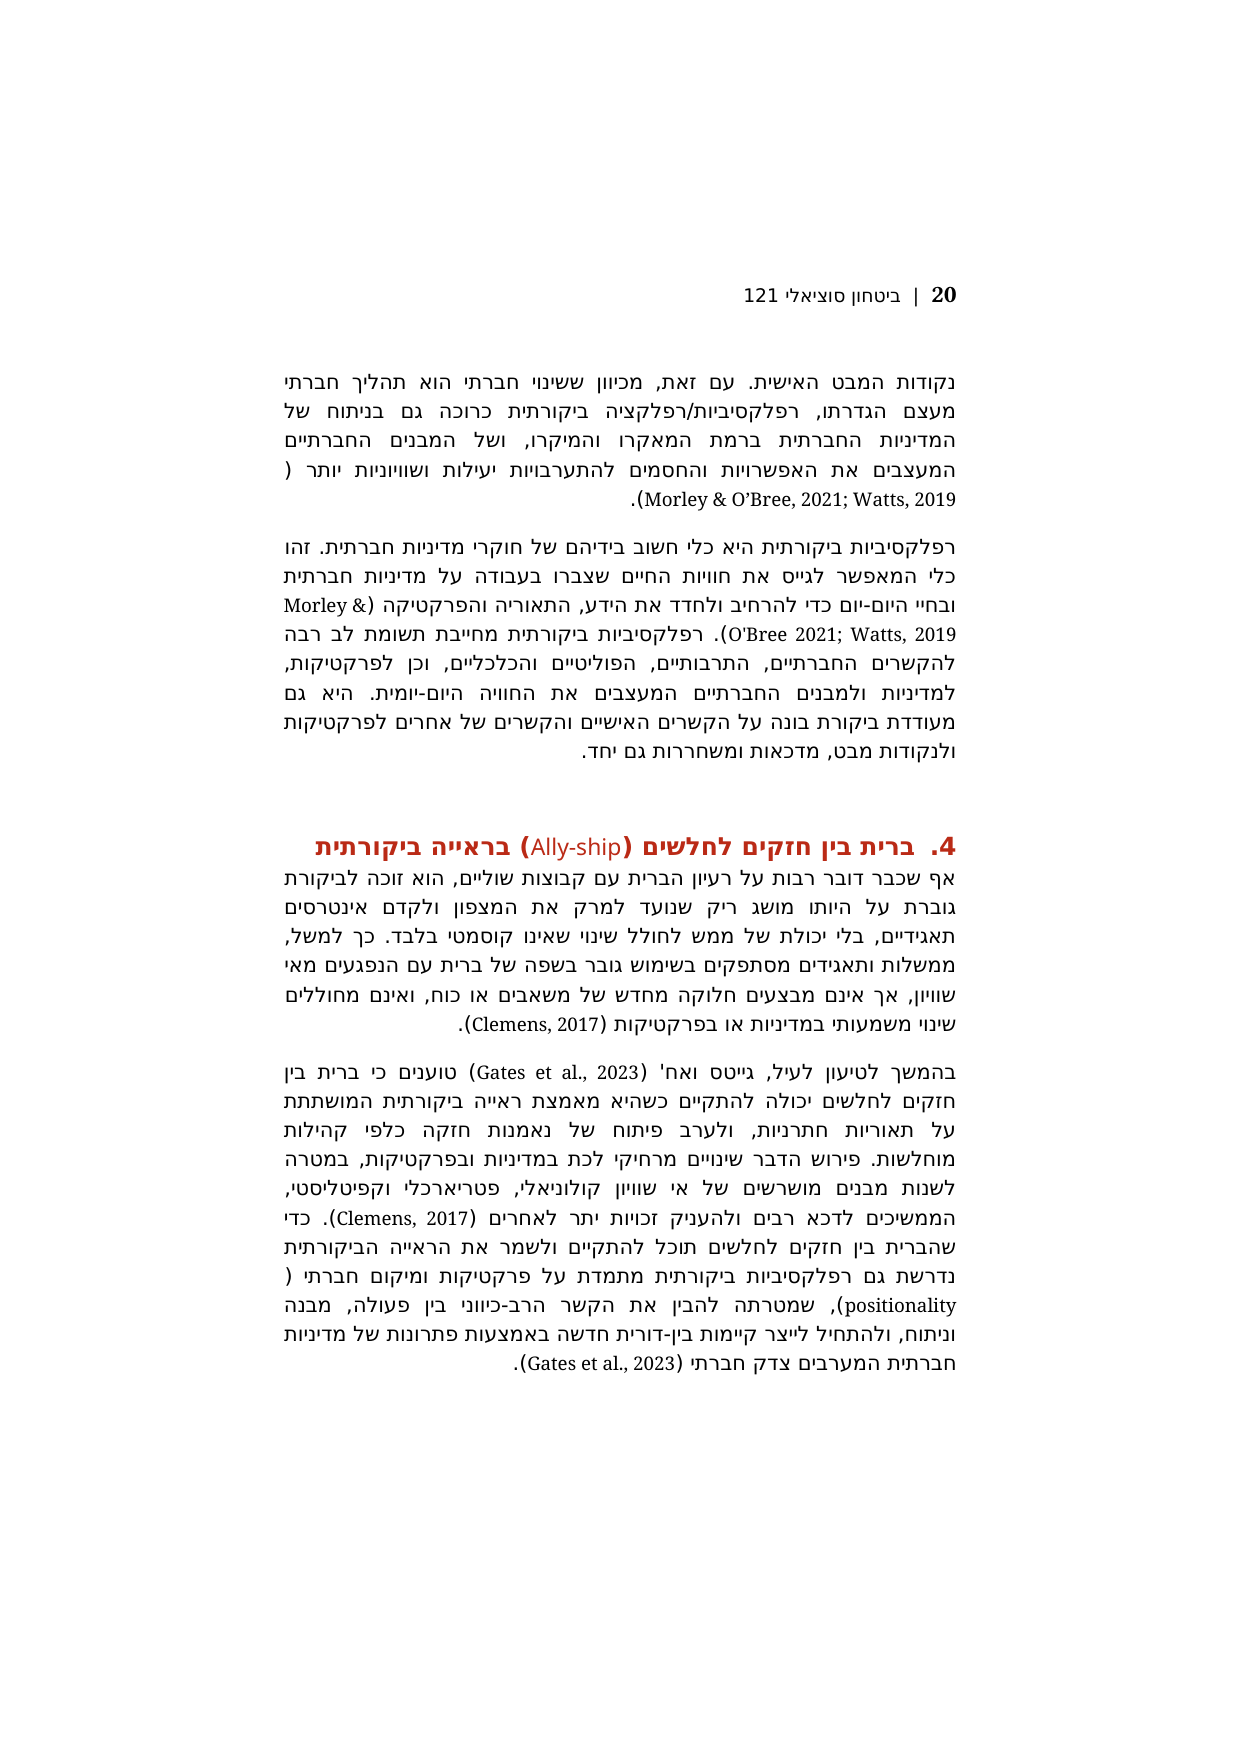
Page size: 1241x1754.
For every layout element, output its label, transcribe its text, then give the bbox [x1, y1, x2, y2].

text רפלקסיביות ביקורתית היא כלי חשוב בידיהם של חוקרי מדיניות חברתית. זהו כלי המאפשר לגייס את חוויות החיים שצברו בעבודה על מדיניות חברתית ובחיי היום-יום כדי להרחיב ולחדד את הידע, התאוריה והפרקטיקה (Morley & O'Bree 2021; Watts, 2019). רפלקסיביות ביקורתית מחייבת תשומת לב רבה להקשרים החברתיים, התרבותיים, הפוליטיים והכלכליים, וכן לפרקטיקות, למדיניות ולמבנים החברתיים המעצבים את החוויה היום-יומית. היא גם מעודדת ביקורת בונה על הקשרים האישיים והקשרים של אחרים לפרקטיקות ולנקודות מבט, מדכאות ומשחררות גם יחד. [283, 531, 957, 764]
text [283, 366, 957, 512]
text אף שכבר דובר רבות על רעיון הברית עם קבוצות שוליים, הוא זוכה לביקורת גוברת על היותו מושג ריק שנועד למרק את המצפון ולקדם אינטרסים תאגידיים, בלי יכולת של ממש לחולל שינוי שאינו קוסמטי בלבד. כך למשל, ממשלות ותאגידים מסתפקים בשימוש גובר בשפה של ברית עם הנפגעים מאי שוויון, אך אינם מבצעים חלוקה מחדש של משאבים או כוח, ואינם מחוללים שינוי משמעותי במדיניות או בפרקטיקות (Clemens, 2017). [283, 862, 957, 1037]
text 4. ברית בין חזקים לחלשים (Ally-ship) בראייה ביקורתית [283, 831, 957, 862]
text בהמשך לטיעון לעיל, גייטס ואח' (Gates et al., 2023) טוענים כי ברית בין חזקים לחלשים יכולה להתקיים כשהיא מאמצת ראייה ביקורתית המושתתת על תאוריות חתרניות, ולערב פיתוח של נאמנות חזקה כלפי קהילות מוחלשות. פירוש הדבר שינויים מרחיקי לכת במדיניות ובפרקטיקות, במטרה לשנות מבנים מושרשים של אי שוויון קולוניאלי, פטריארכלי וקפיטליסטי, הממשיכים לדכא רבים ולהעניק זכויות יתר לאחרים (Clemens, 2017). כדי שהברית בין חזקים לחלשים תוכל להתקיים ולשמר את הראייה הביקורתית נדרשת גם רפלקסיביות ביקורתית מתמדת על פרקטיקות ומיקום חברתי (positionality), שמטרתה להבין את הקשר הרב-כיווני בין פעולה, מבנה וניתוח, ולהתחיל לייצר קיימות בין-דורית חדשה באמצעות פתרונות של מדיניות חברתית המערבים צדק חברתי (Gates et al., 2023). [283, 1056, 957, 1377]
